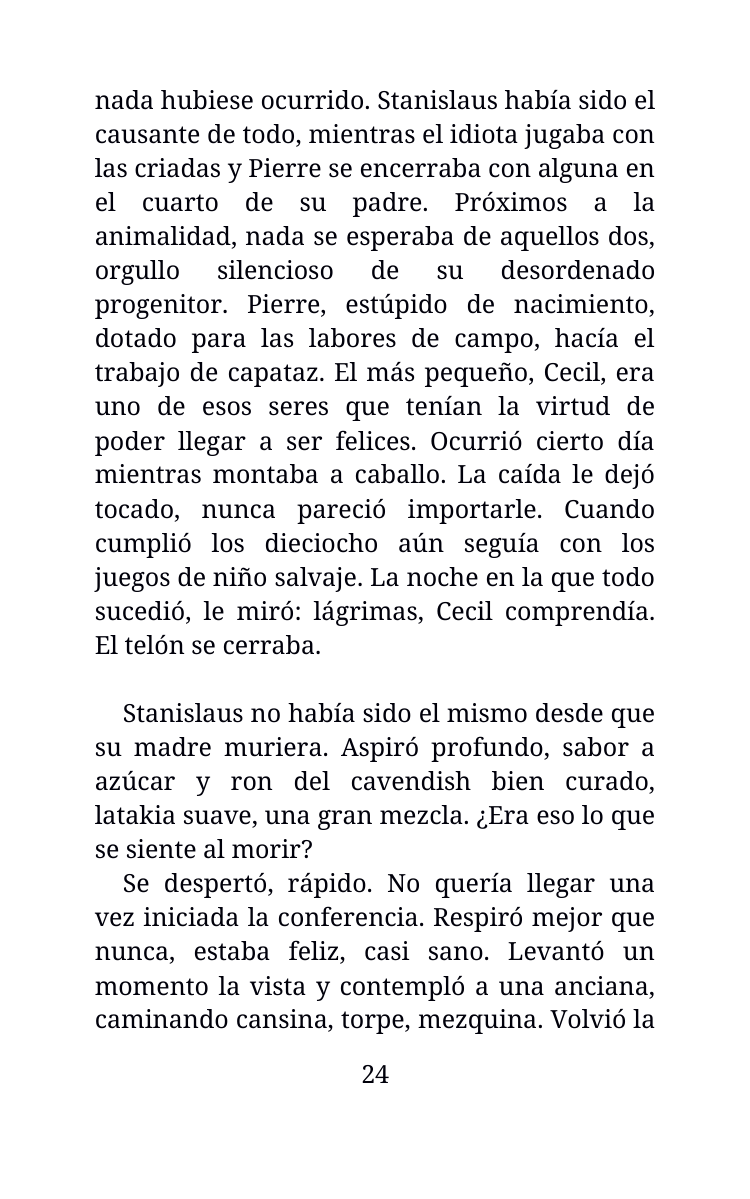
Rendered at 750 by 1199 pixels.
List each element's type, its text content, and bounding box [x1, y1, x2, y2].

text Stanislaus no había sido el mismo desde que su madre muriera. Aspiró profundo, sabor a azúcar y ron del cavendish bien curado, latakia suave, una gran mezcla. ¿Era eso lo que se siente al morir? [94, 696, 656, 866]
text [94, 866, 656, 1036]
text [94, 82, 656, 662]
